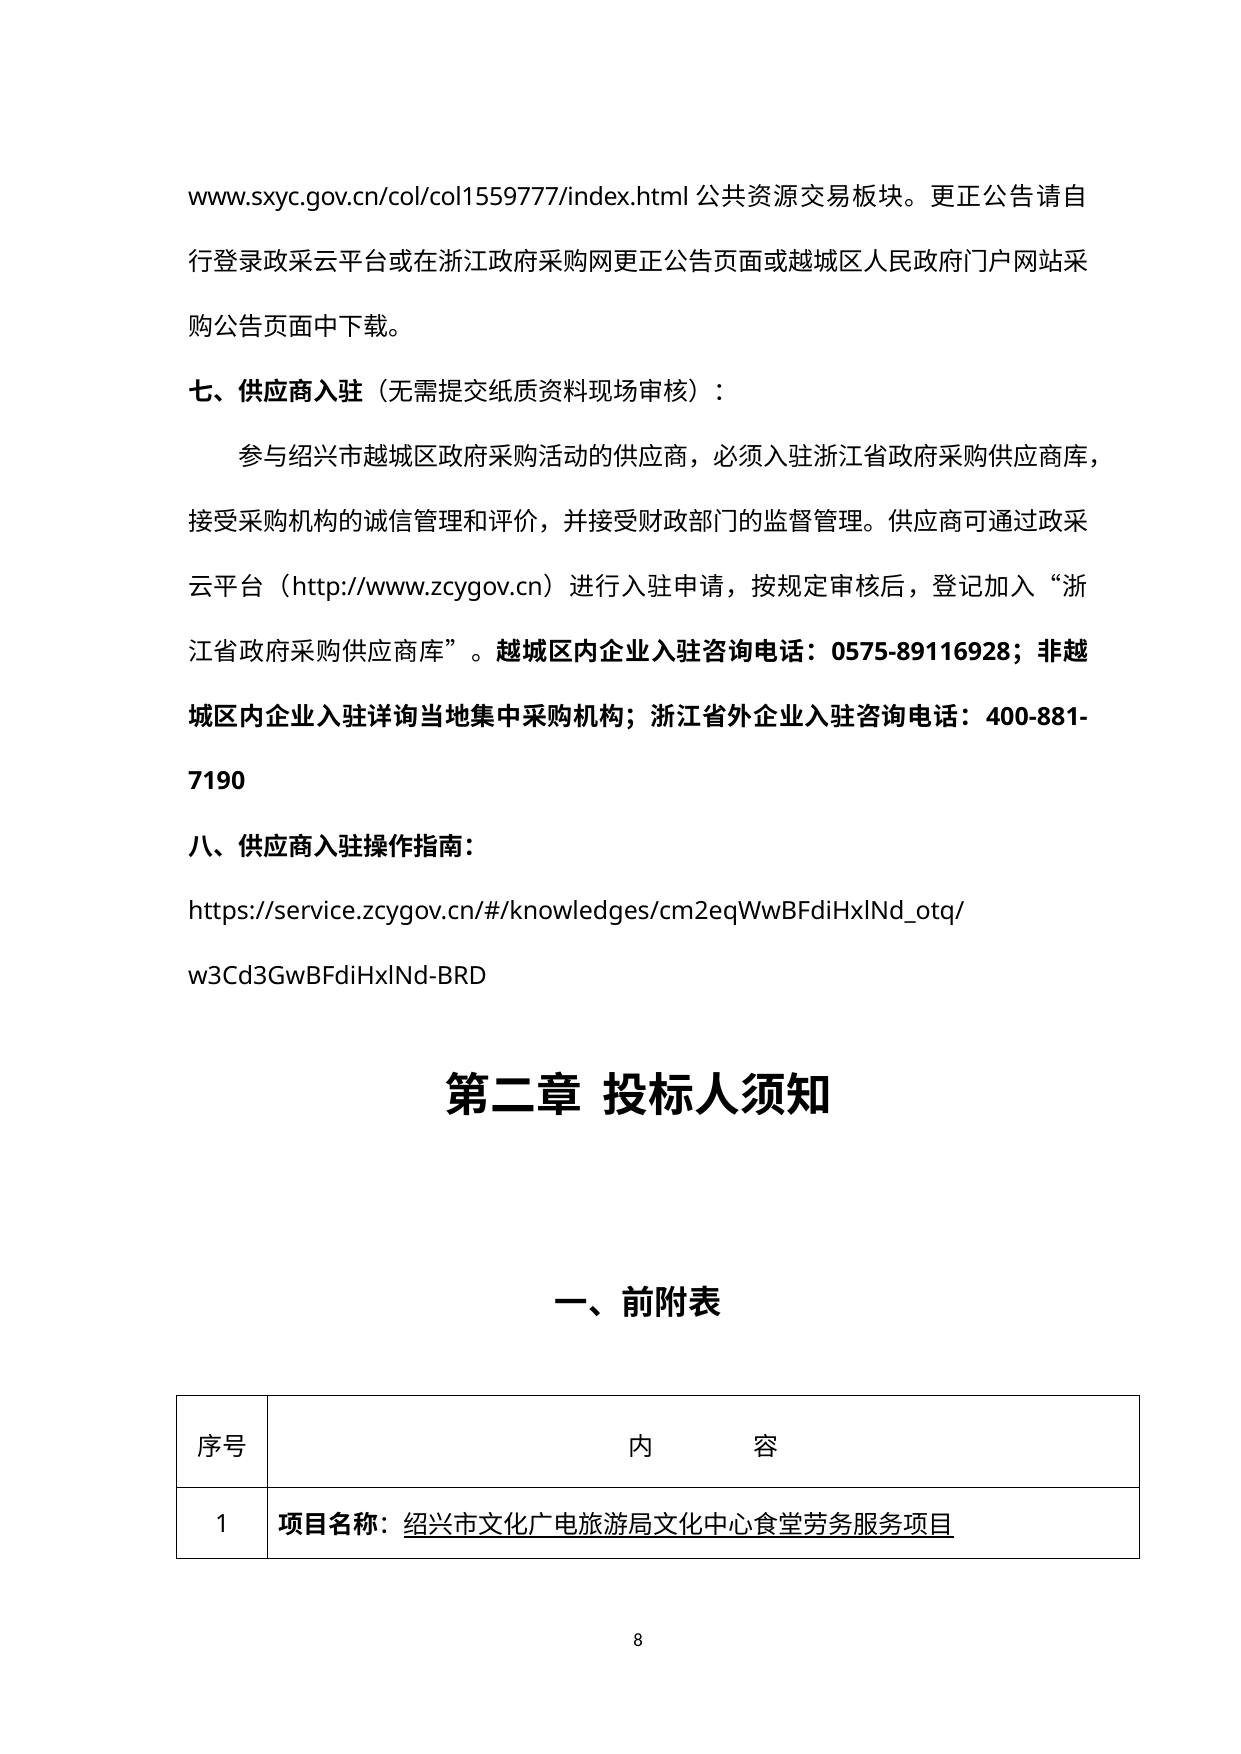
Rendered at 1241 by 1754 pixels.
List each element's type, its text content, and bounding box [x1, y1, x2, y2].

text 七、供应商入驻（无需提交纸质资料现场审核）： [188, 357, 1088, 422]
table_header 内 容 [268, 1396, 1139, 1487]
subtitle 第二章 投标人须知 [188, 1042, 1088, 1140]
table_cell 项目名称：绍兴市文化广电旅游局文化中心食堂劳务服务项目 [268, 1488, 1139, 1558]
text 参与绍兴市越城区政府采购活动的供应商，必须入驻浙江省政府采购供应商库，接受采购机构的诚信管理和评价，并接受财政部门的监督管理。供应商可通过政采云平台（http://www.zcygov.cn）进行入驻申请，按规定审核后，登记加入“浙江省政府采购供应商库”。越城区内企业入驻咨询电话：0575-89116928；非越城区内企业入驻详询当地集中采购机构；浙江省外企业入驻咨询电话：400-881-7190 [188, 422, 1088, 812]
subtitle 一、前附表 [188, 1268, 1088, 1333]
table_header 序号 [177, 1396, 267, 1487]
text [188, 162, 1088, 357]
text 八、供应商入驻操作指南： [188, 812, 1088, 877]
text https://service.zcygov.cn/#/knowledges/cm2eqWwBFdiHxlNd_otq/w3Cd3GwBFdiHxlNd-BRD [188, 877, 1088, 1007]
table_cell 1 [177, 1488, 267, 1558]
